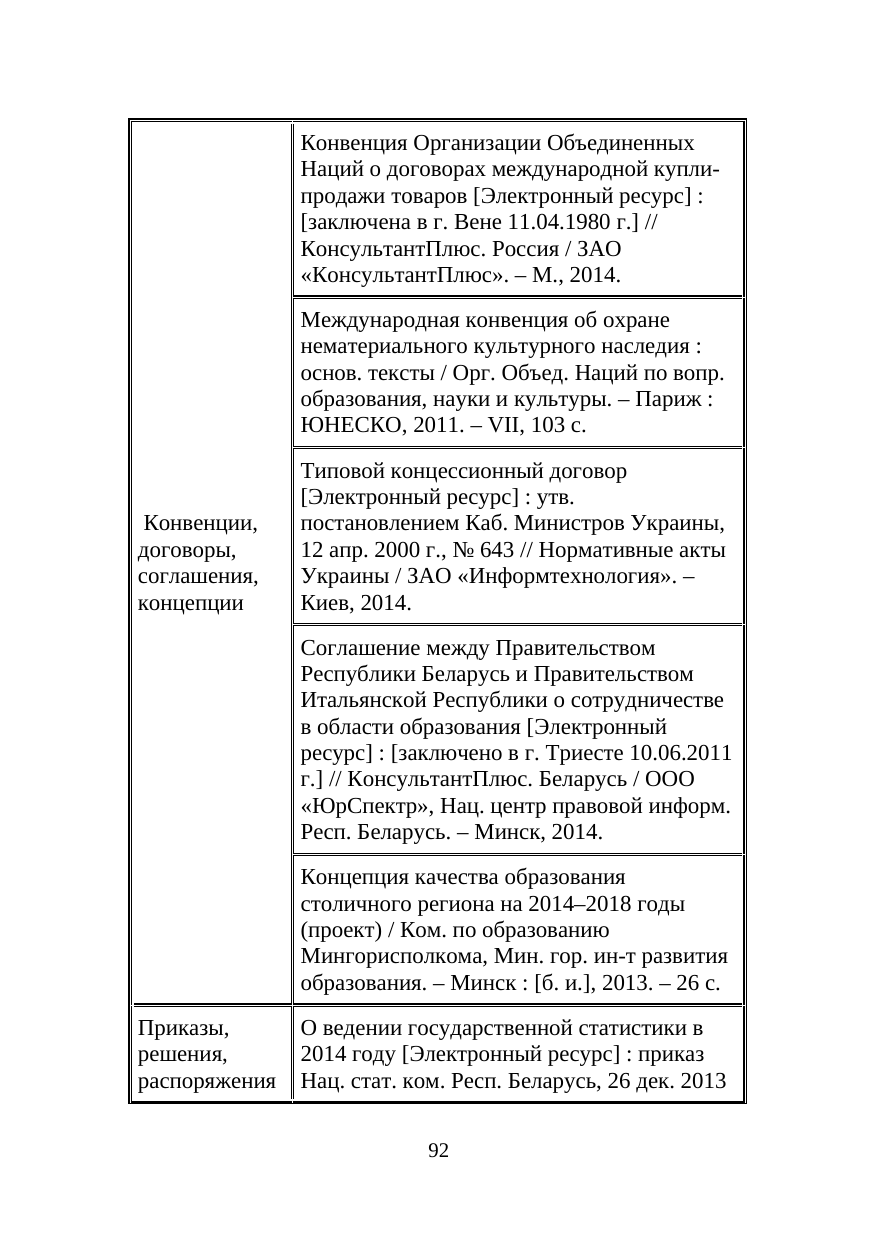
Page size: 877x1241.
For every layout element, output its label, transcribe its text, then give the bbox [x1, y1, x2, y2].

table_cell Международная конвенция об охране нематериального культурного наследия : основ. тексты / Орг. Объед. Наций по вопр. образования, науки и культуры. – Париж : ЮНЕСКО, 2011. – VII, 103 с. [294, 295, 744, 446]
table_cell Типовой концессионный договор [Электронный ресурс] : утв. постановлением Каб. Министров Украины, 12 апр. 2000 г., № 643 // Нормативные акты Украины / ЗАО «Информтехнология». – Киев, 2014. [293, 446, 745, 623]
table_cell Конвенция Организации Объединенных Наций о договорах международной купли-продажи товаров [Электронный ресурс] : [заключена в г. Вене 11.04.1980 г.] // КонсультантПлюс. Россия / ЗАО «КонсультантПлюс». – М., 2014. [293, 122, 743, 295]
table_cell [293, 1003, 744, 1101]
table_cell Концепция качества образования столичного региона на 2014–2018 годы (проект) / Ком. по образованию Мингорисполкома, Мин. гор. ин-т развития образования. – Минск : [б. и.], 2013. – 26 с. [294, 853, 744, 1003]
table_cell Конвенции, договоры, соглашения, концепции [132, 122, 293, 1003]
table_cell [132, 1003, 293, 1101]
table_cell Соглашение между Правительством Республики Беларусь и Правительством Итальянской Республики о сотрудничестве в области образования [Электронный ресурс] : [заключено в г. Триесте 10.06.2011 г.] // КонсультантПлюс. Беларусь / ООО «ЮрСпектр», Нац. центр правовой информ. Респ. Беларусь. – Минск, 2014. [293, 623, 745, 852]
